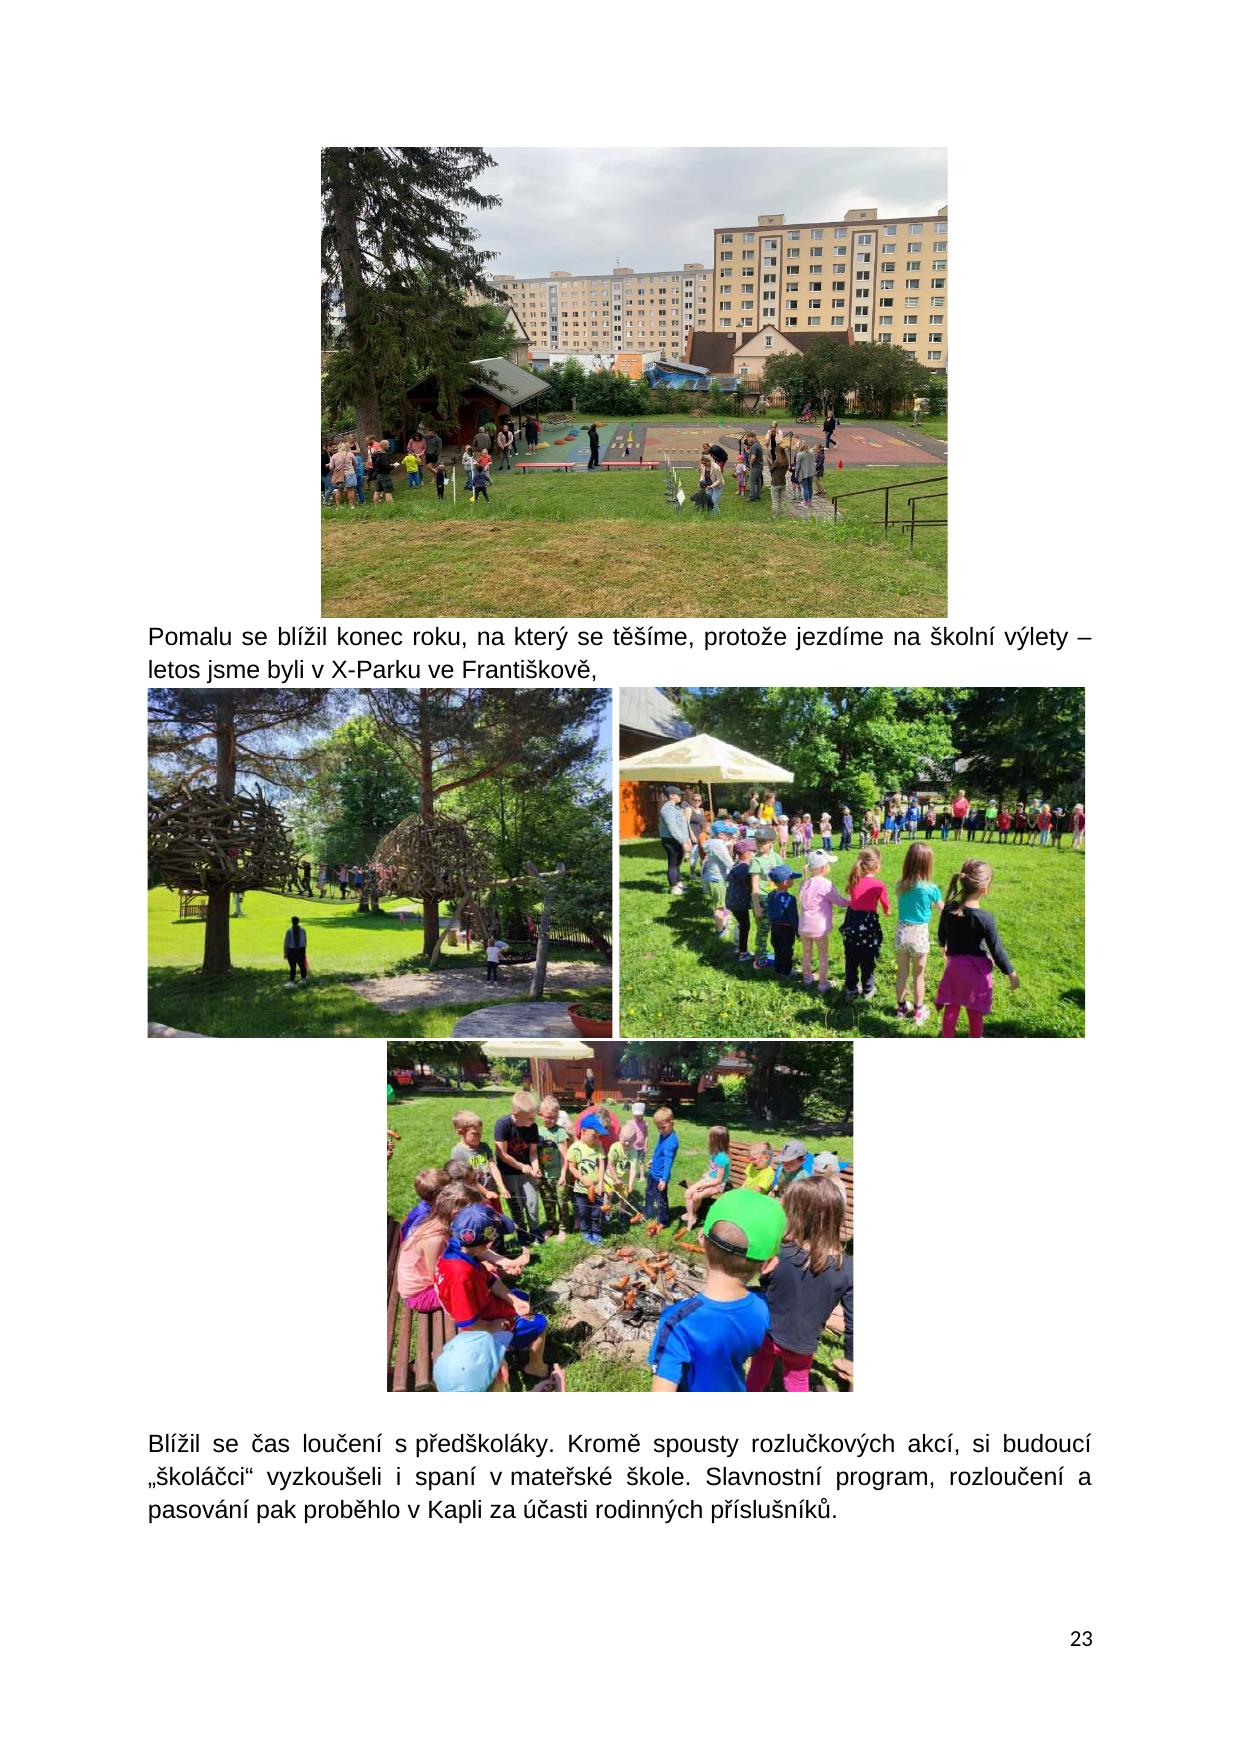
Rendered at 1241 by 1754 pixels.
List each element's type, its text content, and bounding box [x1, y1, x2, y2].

text Pomalu se blížil konec roku, na který se těšíme, protože jezdíme na školní výlety – letos jsme byli v X-Parku ve Františkově, [148, 622, 1093, 683]
picture [619, 687, 1085, 1038]
picture [321, 147, 948, 618]
picture [387, 1041, 854, 1392]
text Blížil se čas loučení s předškoláky. Kromě spousty rozlučkových akcí, si budoucí „školáčci“ vyzkoušeli i spaní v mateřské škole. Slavnostní program, rozloučení a pasování pak proběhlo v Kapli za účasti rodinných příslušníků. [148, 1429, 1093, 1523]
picture [147, 688, 613, 1038]
